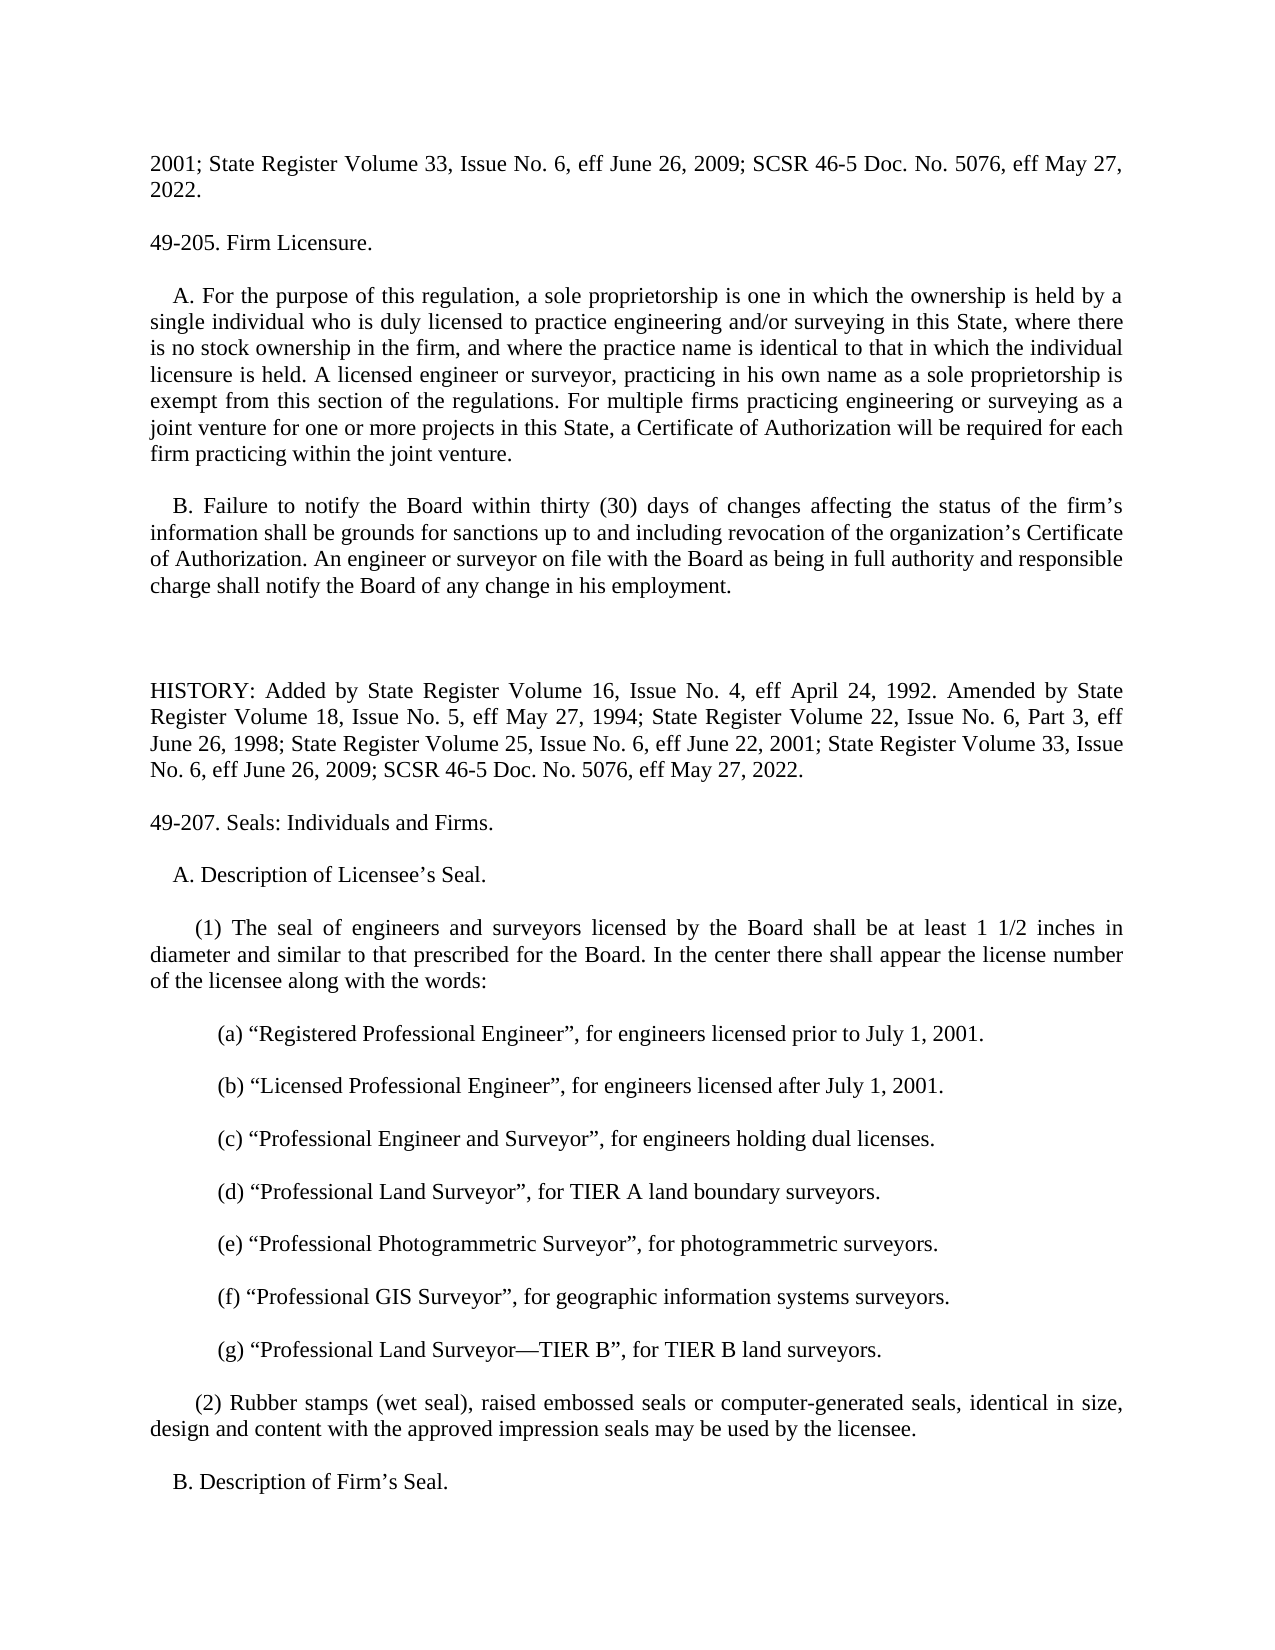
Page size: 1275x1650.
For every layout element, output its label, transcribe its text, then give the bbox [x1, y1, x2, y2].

text A. For the purpose of this regulation, a sole proprietorship is one in which the ownership is held by a single individual who is duly licensed to practice engineering and/or surveying in this State, where there is no stock ownership in the firm, and where the practice name is identical to that in which the individual licensure is held. A licensed engineer or surveyor, practicing in his own name as a sole proprietorship is exempt from this section of the regulations. For multiple firms practicing engineering or surveying as a joint venture for one or more projects in this State, a Certificate of Authorization will be required for each firm practicing within the joint venture. [150, 282, 1125, 466]
text HISTORY: Added by State Register Volume 16, Issue No. 4, eff April 24, 1992. Amended by State Register Volume 18, Issue No. 5, eff May 27, 1994; State Register Volume 22, Issue No. 6, Part 3, eff June 26, 1998; State Register Volume 25, Issue No. 6, eff June 22, 2001; State Register Volume 33, Issue No. 6, eff June 26, 2009; SCSR 46-5 Doc. No. 5076, eff May 27, 2022. [150, 677, 1125, 782]
text 49-205. Firm Licensure. [150, 229, 1125, 255]
text B. Failure to notify the Board within thirty (30) days of changes affecting the status of the firm’s information shall be grounds for sanctions up to and including revocation of the organization’s Certificate of Authorization. An engineer or surveyor on file with the Board as being in full authority and responsible charge shall notify the Board of any change in his employment. [150, 493, 1125, 598]
text (e) “Professional Photogrammetric Surveyor”, for photogrammetric surveyors. [150, 1231, 1125, 1257]
text (f) “Professional GIS Surveyor”, for geographic information systems surveyors. [150, 1283, 1125, 1309]
text (d) “Professional Land Surveyor”, for TIER A land boundary surveyors. [150, 1178, 1125, 1204]
text 49-207. Seals: Individuals and Firms. [150, 809, 1125, 835]
text A. Description of Licensee’s Seal. [150, 862, 1125, 888]
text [150, 150, 1125, 203]
text (b) “Licensed Professional Engineer”, for engineers licensed after July 1, 2001. [150, 1072, 1125, 1099]
text (2) Rubber stamps (wet seal), raised embossed seals or computer-generated seals, identical in size, design and content with the approved impression seals may be used by the licensee. [150, 1389, 1125, 1441]
text (c) “Professional Engineer and Surveyor”, for engineers holding dual licenses. [150, 1125, 1125, 1151]
text (1) The seal of engineers and surveyors licensed by the Board shall be at least 1 1/2 inches in diameter and similar to that prescribed for the Board. In the center there shall appear the license number of the licensee along with the words: [150, 914, 1125, 993]
text (g) “Professional Land Surveyor—TIER B”, for TIER B land surveyors. [150, 1336, 1125, 1362]
text (a) “Registered Professional Engineer”, for engineers licensed prior to July 1, 2001. [150, 1020, 1125, 1046]
text B. Description of Firm’s Seal. [150, 1468, 1125, 1494]
